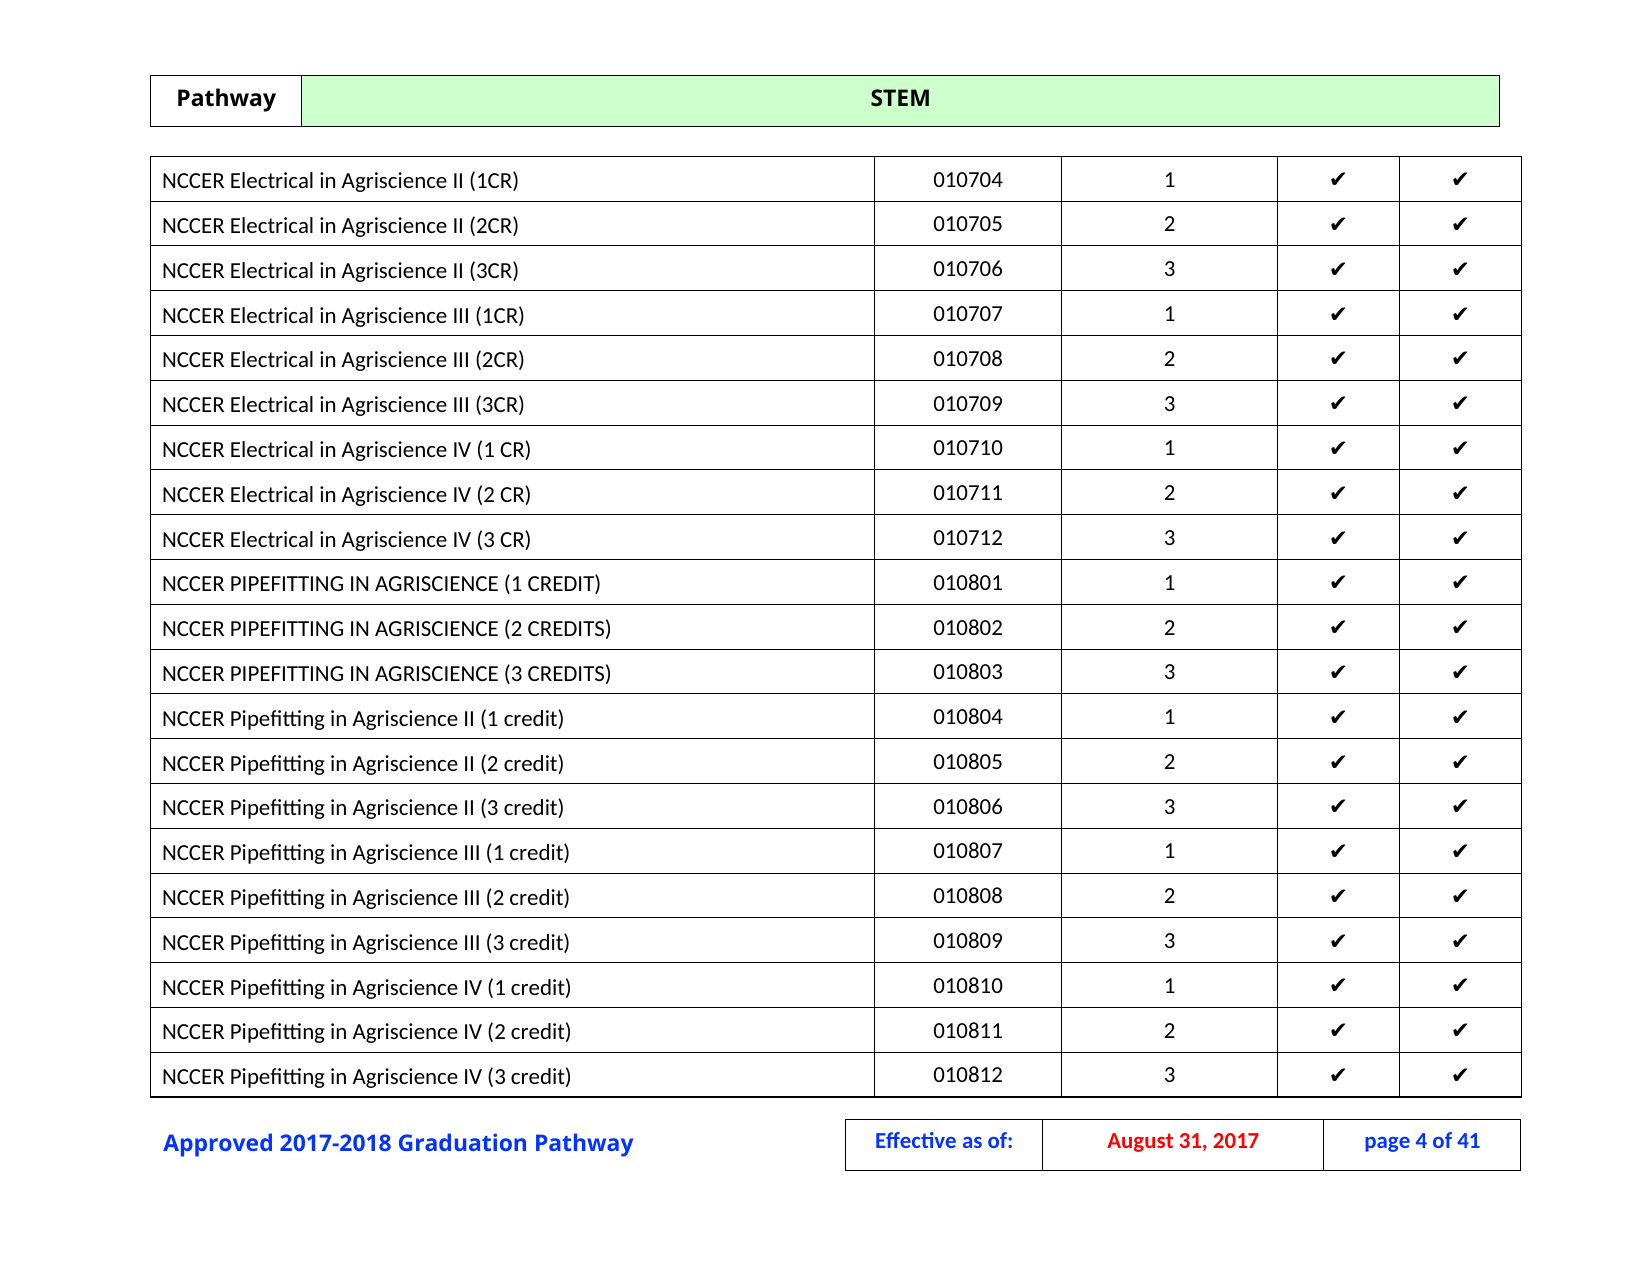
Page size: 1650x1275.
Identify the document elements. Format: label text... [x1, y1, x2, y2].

table_cell 010801 [875, 560, 1061, 604]
table_cell NCCER Pipefitting in Agriscience IV (1 credit) [151, 963, 874, 1007]
table_cell 010706 [875, 246, 1061, 290]
table_cell 1 [1062, 829, 1277, 872]
table_cell 010812 [875, 1053, 1061, 1096]
table_cell 3 [1062, 515, 1277, 559]
table_cell 2 [1062, 605, 1277, 648]
table_cell NCCER Pipefitting in Agriscience III (1 credit) [151, 829, 874, 872]
table_cell ✔ [1400, 963, 1521, 1007]
table_cell ✔ [1278, 336, 1399, 380]
table_cell NCCER Electrical in Agriscience II (2CR) [151, 202, 874, 245]
table_cell 010705 [875, 202, 1061, 245]
table_cell 010802 [875, 605, 1061, 648]
table_cell ✔ [1278, 874, 1399, 917]
table_cell NCCER PIPEFITTING IN AGRISCIENCE (2 CREDITS) [151, 605, 874, 648]
table_cell ✔ [1400, 560, 1521, 604]
table_cell ✔ [1278, 291, 1399, 335]
table_cell ✔ [1278, 1053, 1399, 1096]
table_cell 010805 [875, 739, 1061, 783]
table_cell 010711 [875, 470, 1061, 514]
table_cell ✔ [1278, 650, 1399, 693]
table_cell ✔ [1400, 874, 1521, 917]
table_cell 010803 [875, 650, 1061, 693]
table_cell 2 [1062, 874, 1277, 917]
table_cell NCCER Pipefitting in Agriscience II (1 credit) [151, 694, 874, 738]
table_cell 1 [1062, 426, 1277, 469]
table_cell 010807 [875, 829, 1061, 872]
table_cell NCCER PIPEFITTING IN AGRISCIENCE (3 CREDITS) [151, 650, 874, 693]
table_cell NCCER Pipefitting in Agriscience III (3 credit) [151, 918, 874, 962]
table_cell ✔ [1400, 739, 1521, 783]
table_cell ✔ [1278, 784, 1399, 828]
table_cell NCCER Pipefitting in Agriscience II (3 credit) [151, 784, 874, 828]
table_cell ✔ [1400, 470, 1521, 514]
table_cell 2 [1062, 336, 1277, 380]
table_cell ✔ [1400, 246, 1521, 290]
table_cell 3 [1062, 246, 1277, 290]
table_cell NCCER Pipefitting in Agriscience II (2 credit) [151, 739, 874, 783]
table_cell ✔ [1278, 560, 1399, 604]
table_cell 010707 [875, 291, 1061, 335]
table_cell ✔ [1278, 963, 1399, 1007]
table_cell 2 [1062, 202, 1277, 245]
table_cell ✔ [1278, 605, 1399, 648]
table_cell 010808 [875, 874, 1061, 917]
table_cell NCCER PIPEFITTING IN AGRISCIENCE (1 CREDIT) [151, 560, 874, 604]
table_cell ✔ [1400, 605, 1521, 648]
table_cell ✔ [1278, 157, 1399, 201]
table_cell 010709 [875, 381, 1061, 424]
table_cell NCCER Electrical in Agriscience II (1CR) [151, 157, 874, 201]
table_cell ✔ [1278, 694, 1399, 738]
table_cell 010809 [875, 918, 1061, 962]
table_cell ✔ [1400, 515, 1521, 559]
table_cell ✔ [1400, 650, 1521, 693]
table_cell 3 [1062, 1053, 1277, 1096]
table_cell ✔ [1278, 739, 1399, 783]
table_cell ✔ [1400, 829, 1521, 872]
table_cell NCCER Electrical in Agriscience III (2CR) [151, 336, 874, 380]
table_cell ✔ [1278, 1008, 1399, 1052]
table_cell 1 [1062, 157, 1277, 201]
table_cell 1 [1062, 694, 1277, 738]
table_cell ✔ [1400, 381, 1521, 424]
table_cell ✔ [1400, 1008, 1521, 1052]
table_cell ✔ [1278, 381, 1399, 424]
table_cell ✔ [1278, 246, 1399, 290]
table_cell 010712 [875, 515, 1061, 559]
table_cell NCCER Electrical in Agriscience IV (3 CR) [151, 515, 874, 559]
table_cell 2 [1062, 470, 1277, 514]
table_cell ✔ [1400, 202, 1521, 245]
table_cell ✔ [1278, 918, 1399, 962]
table_cell NCCER Electrical in Agriscience IV (1 CR) [151, 426, 874, 469]
table_cell ✔ [1400, 157, 1521, 201]
table_cell ✔ [1278, 515, 1399, 559]
table_cell NCCER Pipefitting in Agriscience III (2 credit) [151, 874, 874, 917]
table_cell 2 [1062, 739, 1277, 783]
table_cell NCCER Electrical in Agriscience III (3CR) [151, 381, 874, 424]
table_cell NCCER Electrical in Agriscience II (3CR) [151, 246, 874, 290]
table_cell 3 [1062, 784, 1277, 828]
table_cell 3 [1062, 918, 1277, 962]
table_cell 010810 [875, 963, 1061, 1007]
table_cell 010704 [875, 157, 1061, 201]
table_cell NCCER Pipefitting in Agriscience IV (2 credit) [151, 1008, 874, 1052]
table_cell NCCER Pipefitting in Agriscience IV (3 credit) [151, 1053, 874, 1096]
table_cell 1 [1062, 963, 1277, 1007]
table_cell ✔ [1400, 291, 1521, 335]
table_cell ✔ [1278, 470, 1399, 514]
table_cell 2 [1062, 1008, 1277, 1052]
table_cell ✔ [1278, 829, 1399, 872]
table_cell ✔ [1278, 202, 1399, 245]
table_cell 010804 [875, 694, 1061, 738]
table_cell ✔ [1400, 336, 1521, 380]
table_cell NCCER Electrical in Agriscience III (1CR) [151, 291, 874, 335]
table_cell 1 [1062, 291, 1277, 335]
table_cell ✔ [1278, 426, 1399, 469]
table_cell ✔ [1400, 1053, 1521, 1096]
table_cell ✔ [1400, 784, 1521, 828]
table_cell 010710 [875, 426, 1061, 469]
table_cell ✔ [1400, 918, 1521, 962]
table_cell 1 [1062, 560, 1277, 604]
table_cell 3 [1062, 381, 1277, 424]
table_cell NCCER Electrical in Agriscience IV (2 CR) [151, 470, 874, 514]
table_cell 3 [1062, 650, 1277, 693]
table_cell ✔ [1400, 426, 1521, 469]
table_cell 010806 [875, 784, 1061, 828]
table_cell 010811 [875, 1008, 1061, 1052]
table_cell 010708 [875, 336, 1061, 380]
table_cell ✔ [1400, 694, 1521, 738]
